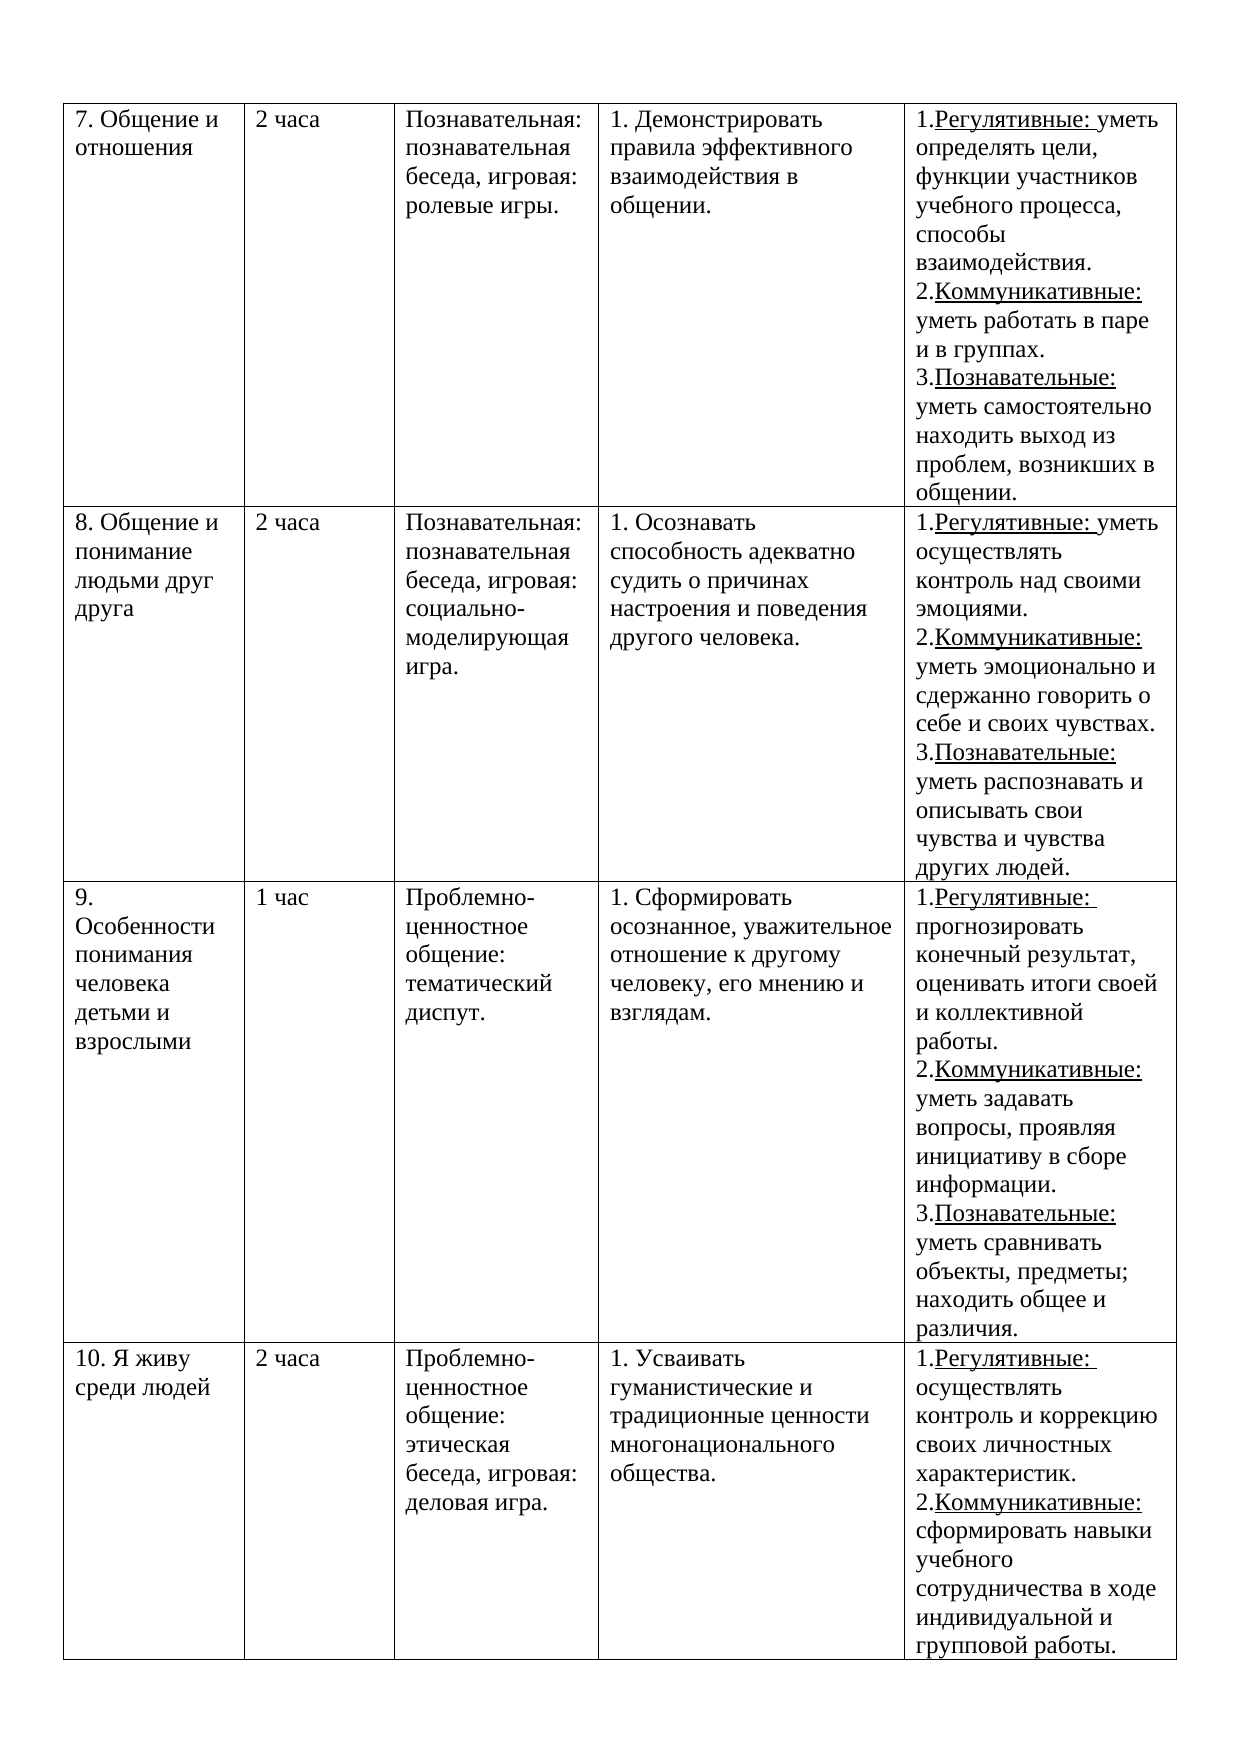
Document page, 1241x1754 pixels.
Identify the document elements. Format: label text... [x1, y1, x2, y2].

table_cell 1. Сформировать осознанное, уважительное отношение к другому человеку, его мнению и взглядам. [599, 882, 904, 1342]
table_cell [599, 1343, 904, 1659]
table_cell Познавательная: познавательная беседа, игровая: ролевые игры. [395, 104, 598, 506]
table_cell 2 часа [245, 507, 394, 881]
table_cell 8. Общение и понимание людьми друг друга [64, 507, 244, 881]
table_cell 2 часа [245, 104, 394, 506]
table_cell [395, 1343, 598, 1659]
table_cell 2 часа [245, 1343, 394, 1659]
table_cell 9. Особенности понимания человека детьми и взрослыми [64, 882, 244, 1342]
table_cell 1. Осознавать способность адекватно судить о причинах настроения и поведения другого человека. [599, 507, 904, 881]
table_cell 1.Регулятивные: уметь определять цели, функции участников учебного процесса, способы взаимодействия. 2.Коммуникативные: уметь работать в паре и в группах. 3.Познавательные: уметь самостоятельно находить выход из проблем, возникших в общении. [905, 104, 1176, 506]
table_cell Познавательная: познавательная беседа, игровая: социально-моделирующая игра. [395, 507, 598, 881]
table_cell 1.Регулятивные: уметь осуществлять контроль над своими эмоциями. 2.Коммуникативные: уметь эмоционально и сдержанно говорить о себе и своих чувствах. 3.Познавательные: уметь распознавать и описывать свои чувства и чувства других людей. [905, 507, 1176, 881]
table_cell 1.Регулятивные: прогнозировать конечный результат, оценивать итоги своей и коллективной работы. 2.Коммуникативные: уметь задавать вопросы, проявляя инициативу в сборе информации. 3.Познавательные: уметь сравнивать объекты, предметы; находить общее и различия. [905, 882, 1176, 1342]
table_cell 1 час [245, 882, 394, 1342]
table_cell 7. Общение и отношения [64, 104, 244, 506]
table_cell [905, 1343, 1176, 1659]
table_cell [64, 1343, 244, 1659]
table_cell Проблемно-ценностное общение: тематический диспут. [395, 882, 598, 1342]
table_cell 1. Демонстрировать правила эффективного взаимодействия в общении. [599, 104, 904, 506]
